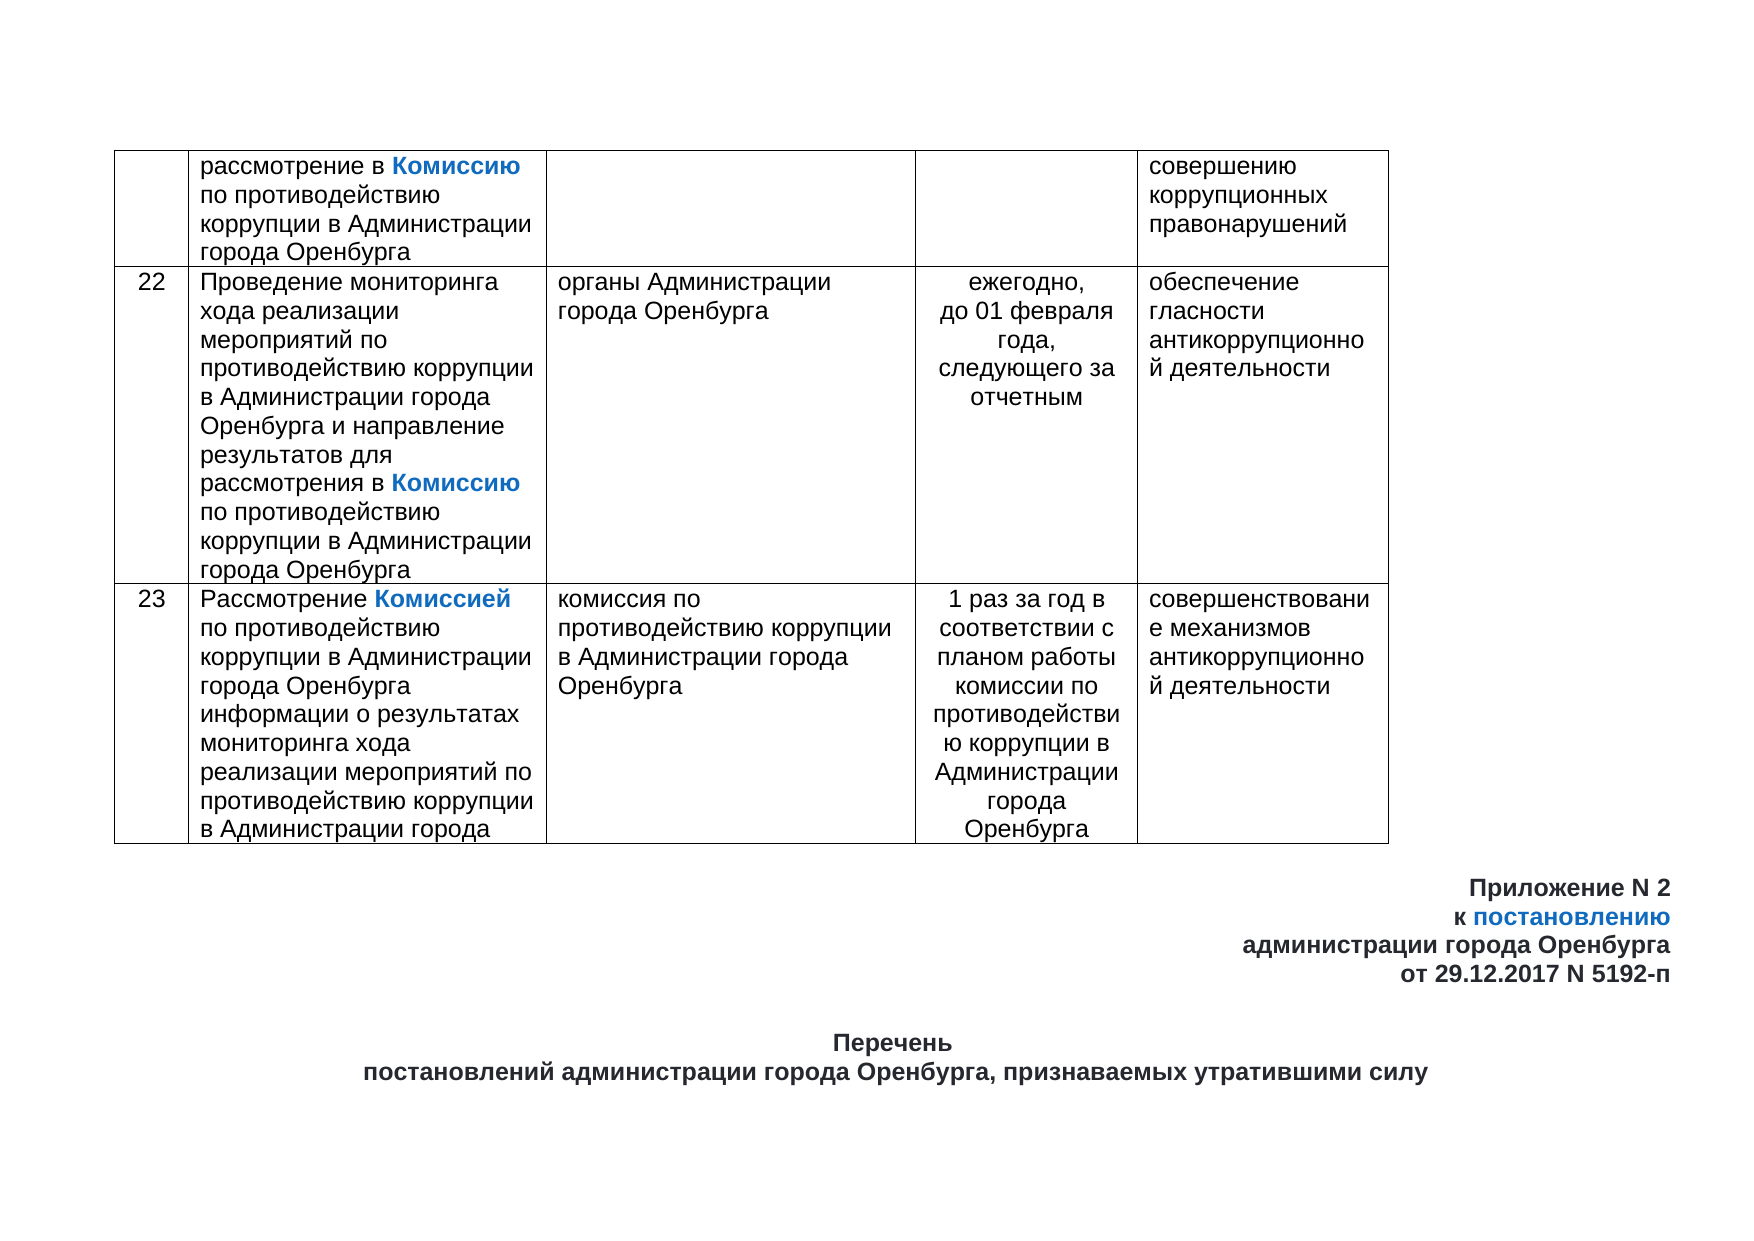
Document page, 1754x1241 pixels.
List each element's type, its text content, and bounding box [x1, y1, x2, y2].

table_cell совершенствование механизмов антикоррупционной деятельности [1138, 584, 1388, 843]
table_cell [916, 151, 1137, 266]
table_cell Рассмотрение Комиссией по противодействию коррупции в Администрации города Оренбурга информации о результатах мониторинга хода реализации мероприятий по противодействию коррупции в Администрации города [189, 584, 546, 843]
table_cell органы Администрации города Оренбурга [547, 267, 915, 583]
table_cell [547, 151, 915, 266]
table_cell комиссия по противодействию коррупции в Администрации города Оренбурга [547, 584, 915, 843]
table_cell 23 [115, 584, 188, 843]
table_cell 22 [115, 267, 188, 583]
table_cell ежегодно, до 01 февраля года, следующего за отчетным [916, 267, 1137, 583]
subtitle Перечень постановлений администрации города Оренбурга, признаваемых утратившими силу [114, 1028, 1671, 1085]
table_cell 21 [115, 151, 188, 266]
table_cell 1 раз за год в соответствии с планом работы комиссии по противодействию коррупции в Администрации города Оренбурга [916, 584, 1137, 843]
table_cell обеспечение гласности антикоррупционной деятельности [1138, 267, 1388, 583]
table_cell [189, 151, 546, 266]
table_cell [1138, 151, 1388, 266]
text Приложение N 2 к постановлению администрации города Оренбурга от 29.12.2017 N 5192-п [114, 873, 1671, 988]
table_cell Проведение мониторинга хода реализации мероприятий по противодействию коррупции в Администрации города Оренбурга и направление результатов для рассмотрения в Комиссию по противодействию коррупции в Администрации города Оренбурга [189, 267, 546, 583]
